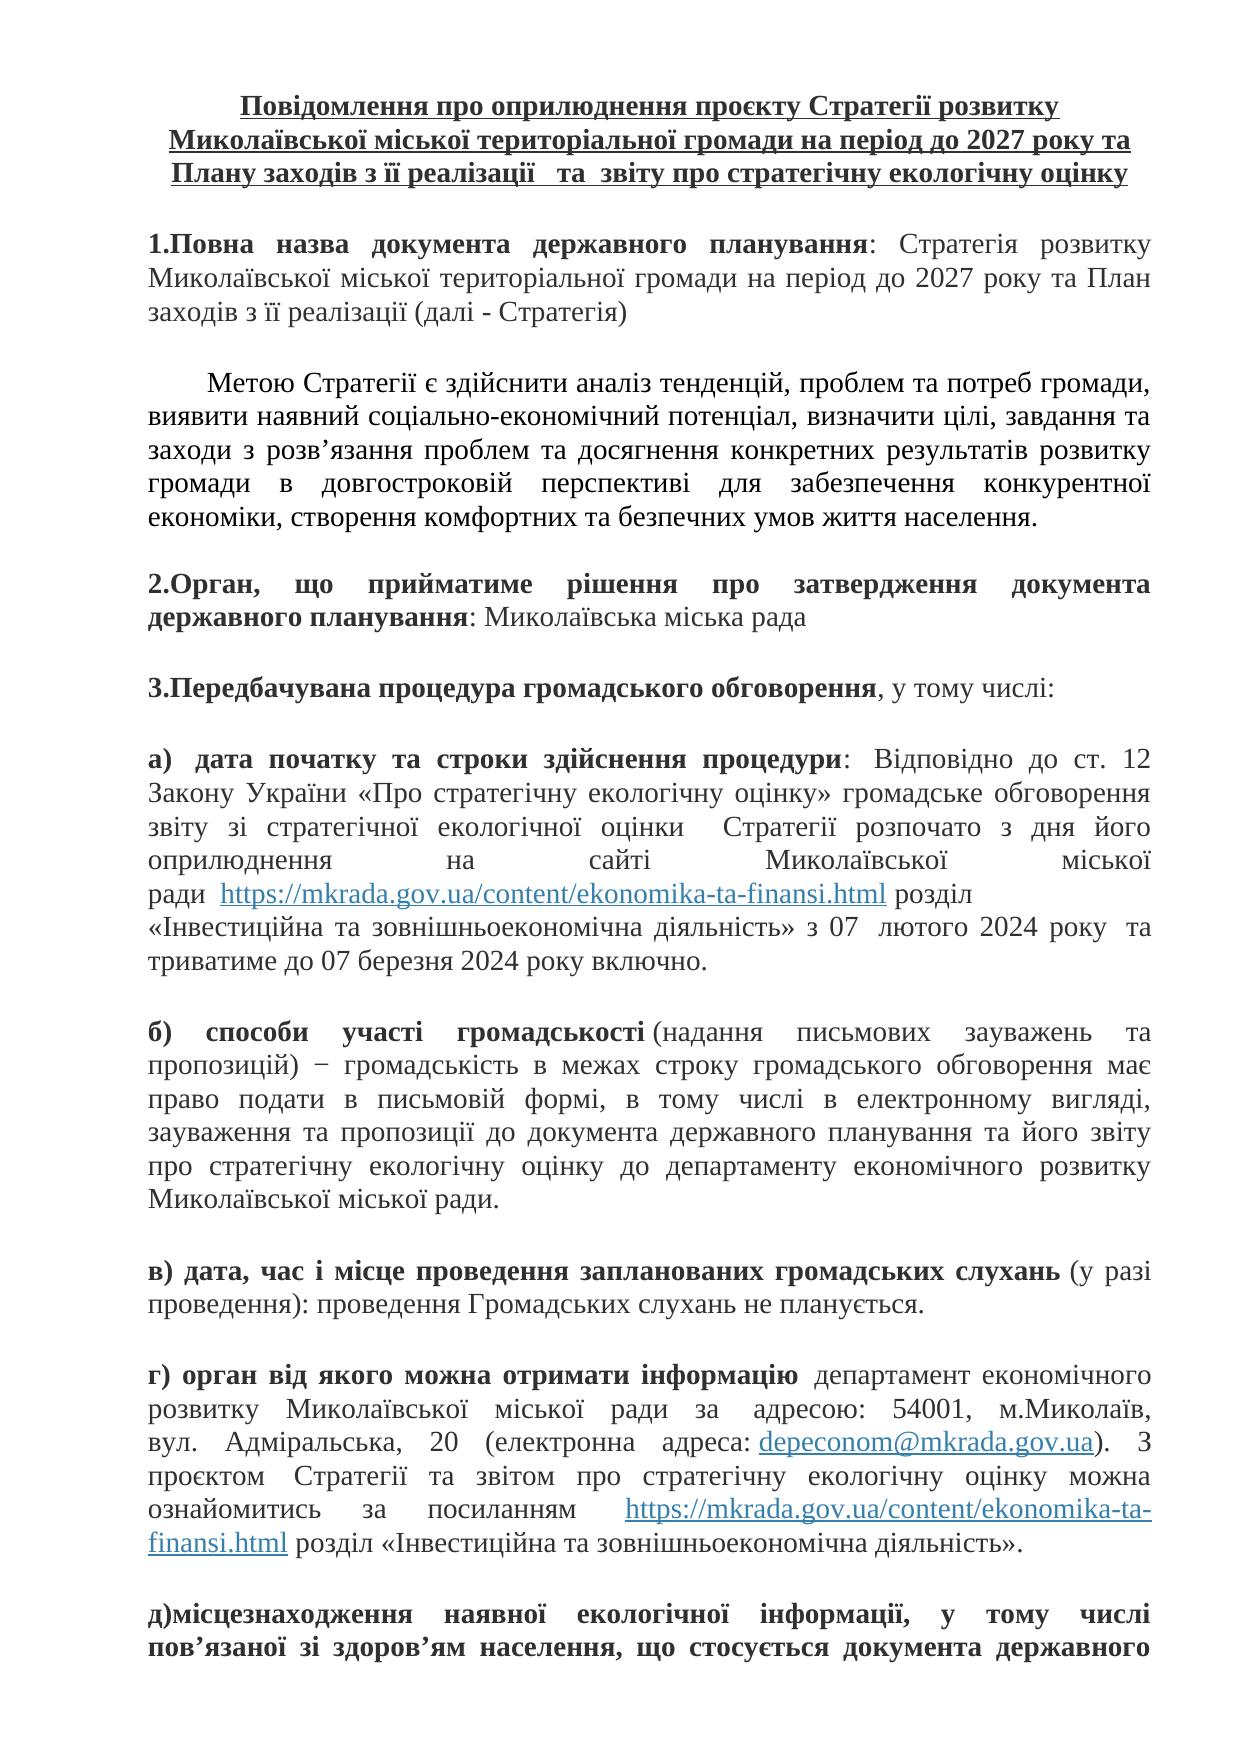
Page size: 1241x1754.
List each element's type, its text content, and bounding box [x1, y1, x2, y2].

text 3.Передбачувана процедура громадського обговорення, у тому числі: [148, 671, 1152, 704]
text Повідомлення про оприлюднення проєкту Стратегії розвитку Миколаївської міської територіальної громади на період до 2027 року та Плану заходів з її реалізації та звіту про стратегічну екологічну оцінку [148, 88, 1152, 189]
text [148, 1596, 1152, 1663]
text 2.Орган, що прийматиме рішення про затвердження документа державного планування: Миколаївська міська рада [148, 566, 1152, 633]
text г) орган від якого можна отримати інформацію департамент економічного розвитку Миколаївської міської ради за адресою: 54001, м.Миколаїв, вул. Адміральська, 20 (електронна адреса: depeconom@mkrada.gov.ua). З проєктом Стратегії та звітом про стратегічну екологічну оцінку можна ознайомитись за посиланням https://mkrada.gov.ua/content/ekonomika-ta-finansi.html розділ «Інвестиційна та зовнішньоекономічна діяльність». [148, 1357, 1152, 1558]
text б) способи участі громадськості (надання письмових зауважень та пропозицій) − громадськість в межах строку громадського обговорення має право подати в письмовій формі, в тому числі в електронному вигляді, зауваження та пропозиції до документа державного планування та його звіту про стратегічну екологічну оцінку до департаменту економічного розвитку Миколаївської міської ради. [148, 1014, 1152, 1215]
text Метою Стратегії є здійснити аналіз тенденцій, проблем та потреб громади, виявити наявний соціально-економічний потенціал, визначити цілі, завдання та заходи з розв’язання проблем та досягнення конкретних результатів розвитку громади в довгостроковій перспективі для забезпечення конкурентної економіки, створення комфортних та безпечних умов життя населення. [148, 365, 1152, 532]
text а) дата початку та строки здійснення процедури: Відповідно до ст. 12 Закону України «Про стратегічну екологічну оцінку» громадське обговорення звіту зі стратегічної екологічної оцінки Стратегії розпочато з дня його оприлюднення на сайті Миколаївської міської ради https://mkrada.gov.ua/content/ekonomika-ta-finansi.html розділ «Інвестиційна та зовнішньоекономічна діяльність» з 07 лютого 2024 року та триватиме до 07 березня 2024 року включно. [148, 742, 1152, 976]
text 1.Повна назва документа державного планування: Стратегія розвитку Миколаївської міської територіальної громади на період до 2027 року та План заходів з її реалізації (далі - Стратегія) [148, 227, 1152, 327]
text в) дата, час і місце проведення запланованих громадських слухань (у разі проведення): проведення Громадських слухань не планується. [148, 1253, 1152, 1320]
